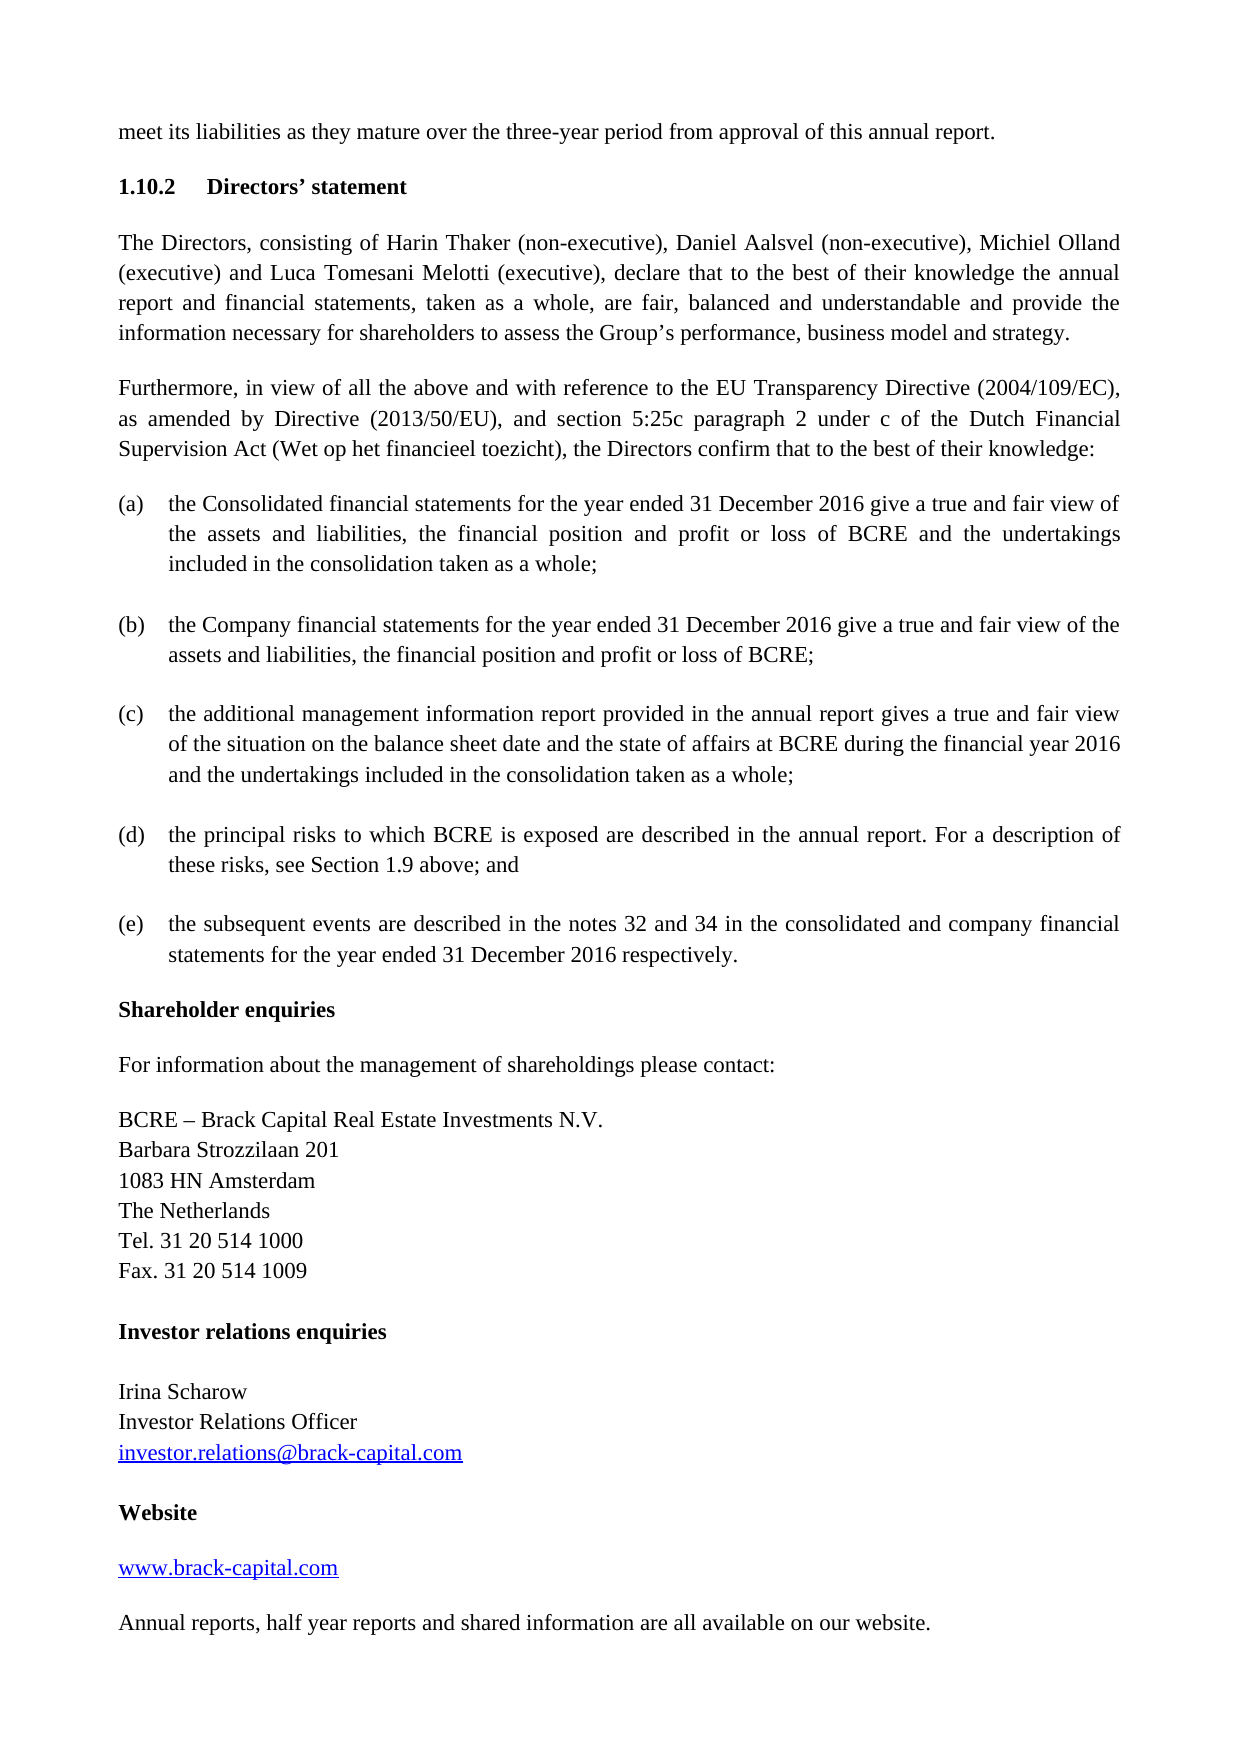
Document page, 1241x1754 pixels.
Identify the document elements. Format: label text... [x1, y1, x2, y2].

text Annual reports, half year reports and shared information are all available on our website. [118, 1609, 1122, 1636]
text 1083 HN Amsterdam [118, 1167, 1122, 1193]
text For information about the management of shareholdings please contact: [118, 1051, 1122, 1077]
text The Netherlands [118, 1197, 1122, 1223]
text investor.relations@brack-capital.com [118, 1438, 1122, 1465]
subtitle Directors’ statement [118, 173, 1122, 200]
text BCRE – Brack Capital Real Estate Investments N.V. [118, 1106, 1122, 1133]
list the principal risks to which BCRE is exposed are described in the annual report. For a description of these risks, see Section 1.9 above; and [118, 821, 1122, 878]
text The Directors, consisting of Harin Thaker (non-executive), Daniel Aalsvel (non-executive), Michiel Olland (executive) and Luca Tomesani Melotti (executive), declare that to the best of their knowledge the annual report and financial statements, taken as a whole, are fair, balanced and understandable and provide the information necessary for shareholders to assess the Group’s performance, business model and strategy. [118, 228, 1122, 346]
list the Consolidated financial statements for the year ended 31 December 2016 give a true and fair view of the assets and liabilities, the financial position and profit or loss of BCRE and the undertakings included in the consolidation taken as a whole; [118, 490, 1122, 577]
text Tel. 31 20 514 1000 [118, 1227, 1122, 1253]
list the Company financial statements for the year ended 31 December 2016 give a true and fair view of the assets and liabilities, the financial position and profit or loss of BCRE; [118, 611, 1122, 667]
text Shareholder enquiries [118, 996, 1122, 1022]
list the subsequent events are described in the notes 32 and 34 in the consolidated and company financial statements for the year ended 31 December 2016 respectively. [118, 910, 1122, 967]
list the additional management information report provided in the annual report gives a true and fair view of the situation on the balance sheet date and the state of affairs at BCRE during the financial year 2016 and the undertakings included in the consolidation taken as a whole; [118, 700, 1122, 787]
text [118, 118, 1122, 144]
text Irina Scharow [118, 1378, 1122, 1404]
text Furthermore, in view of all the above and with reference to the EU Transparency Directive (2004/109/EC), as amended by Directive (2013/50/EU), and section 5:25c paragraph 2 under c of the Dutch Financial Supervision Act (Wet op het financieel toezicht), the Directors confirm that to the best of their knowledge: [118, 374, 1122, 461]
text Fax. 31 20 514 1009 [118, 1257, 1122, 1284]
text Investor Relations Officer [118, 1408, 1122, 1435]
text www.brack-capital.com [118, 1554, 1122, 1581]
text Barbara Strozzilaan 201 [118, 1136, 1122, 1163]
text Investor relations enquiries [118, 1318, 1122, 1344]
text Website [118, 1499, 1122, 1525]
